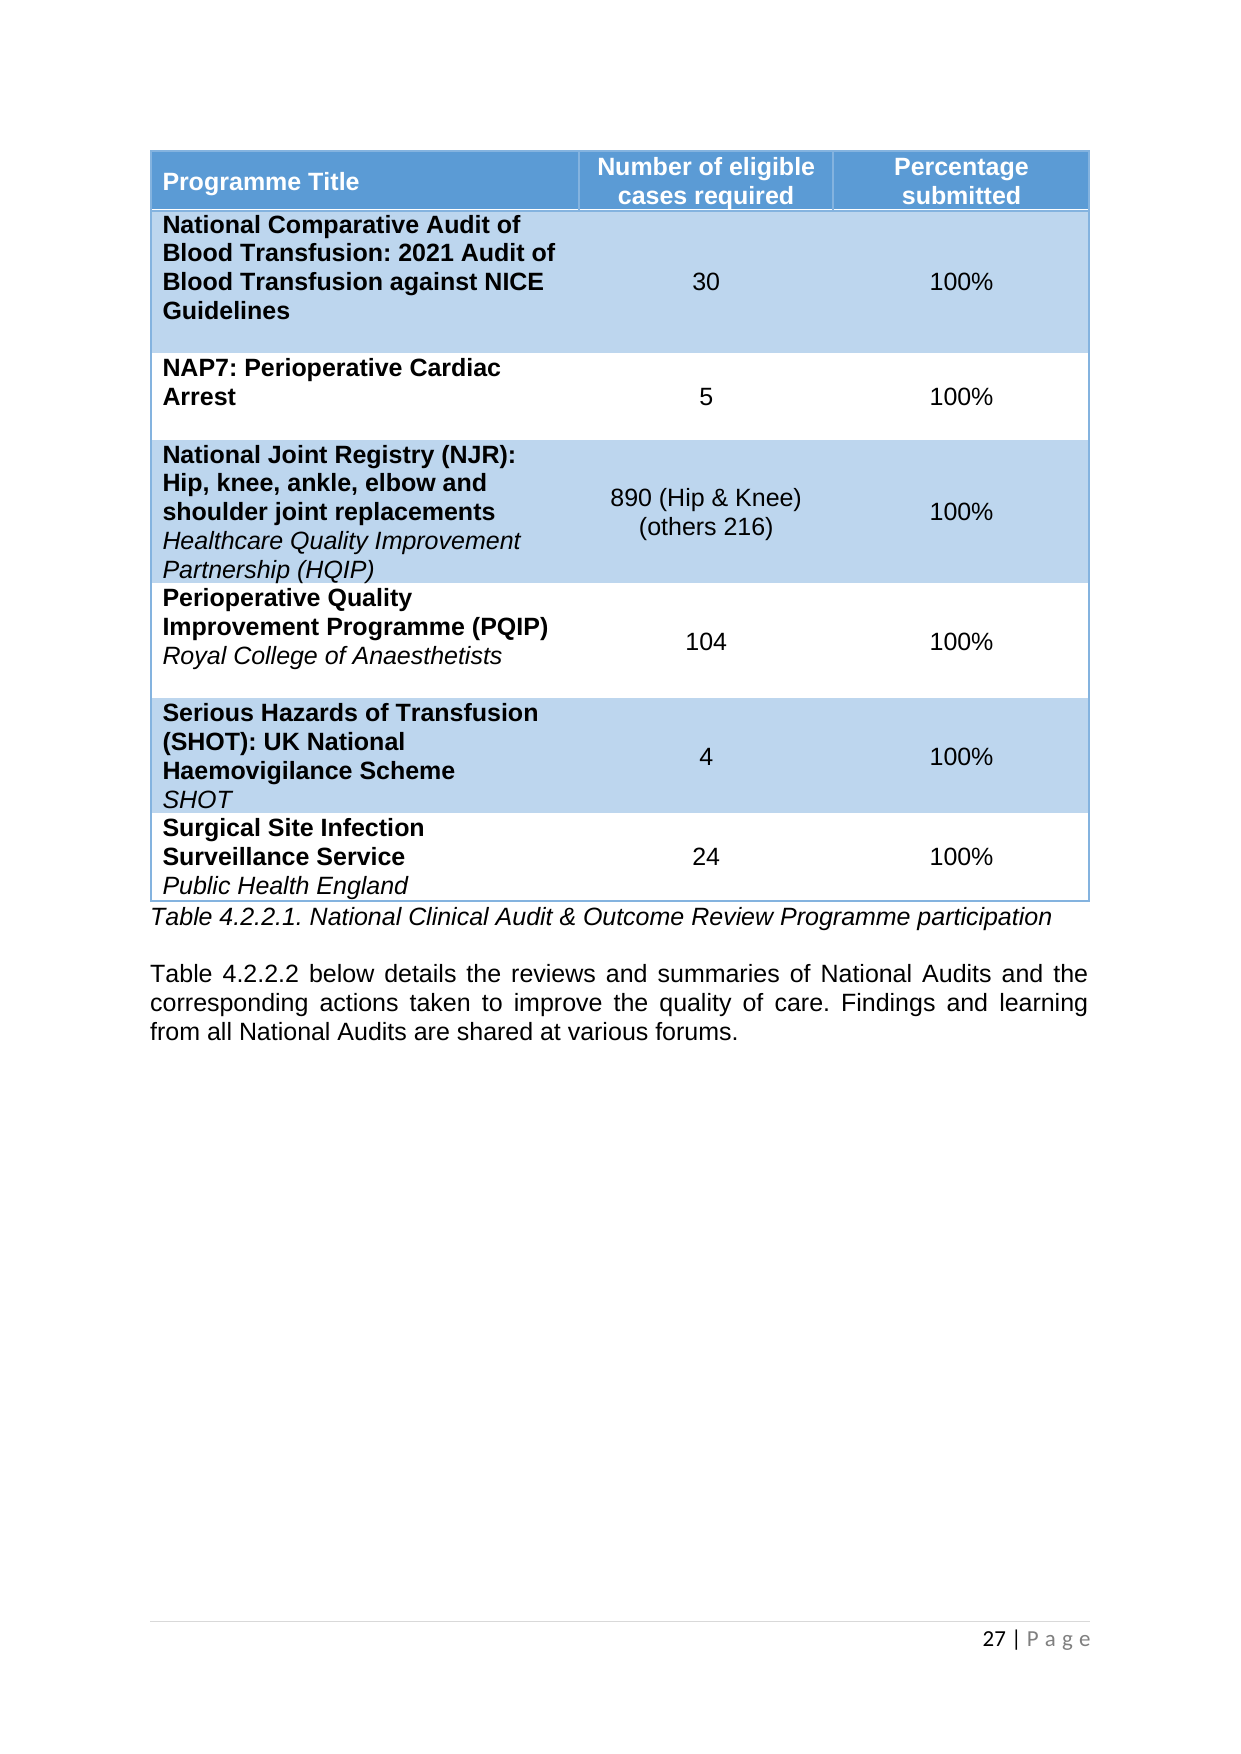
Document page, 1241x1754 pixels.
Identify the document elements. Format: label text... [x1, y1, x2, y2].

table_cell National Joint Registry (NJR): Hip, knee, ankle, elbow and shoulder joint replacements Healthcare Quality Improvement Partnership (HQIP) [152, 440, 579, 583]
table_cell 30 [579, 212, 833, 353]
text Table 4.2.2.2 below details the reviews and summaries of National Audits and the corresponding actions taken to improve the quality of care. Findings and learning from all National Audits are shared at various forums. [150, 959, 1090, 1045]
table_cell 100% [833, 813, 1088, 899]
table_header Programme Title [152, 152, 578, 209]
table_cell National Comparative Audit of Blood Transfusion: 2021 Audit of Blood Transfusion against NICE Guidelines [152, 212, 579, 353]
table_cell 100% [833, 353, 1088, 439]
table_cell 890 (Hip & Knee) (others 216) [579, 440, 833, 583]
table_cell 100% [833, 698, 1088, 813]
table_cell 100% [833, 440, 1088, 583]
table_cell NAP7: Perioperative Cardiac Arrest [152, 353, 579, 439]
table_cell 100% [833, 212, 1088, 353]
table_cell 5 [579, 353, 833, 439]
table_cell Perioperative Quality Improvement Programme (PQIP) Royal College of Anaesthetists [152, 583, 579, 698]
table_cell Serious Hazards of Transfusion (SHOT): UK National Haemovigilance Scheme SHOT [152, 698, 579, 813]
table_cell 104 [579, 583, 833, 698]
table_cell Surgical Site Infection Surveillance Service Public Health England [152, 813, 579, 899]
table_cell 4 [579, 698, 833, 813]
table_cell 100% [833, 583, 1088, 698]
table_cell 24 [579, 813, 833, 899]
table_header Percentage submitted [834, 152, 1088, 209]
text Table 4.2.2.1. National Clinical Audit & Outcome Review Programme participation [150, 902, 1090, 930]
table_header Number of eligible cases required [580, 152, 832, 209]
